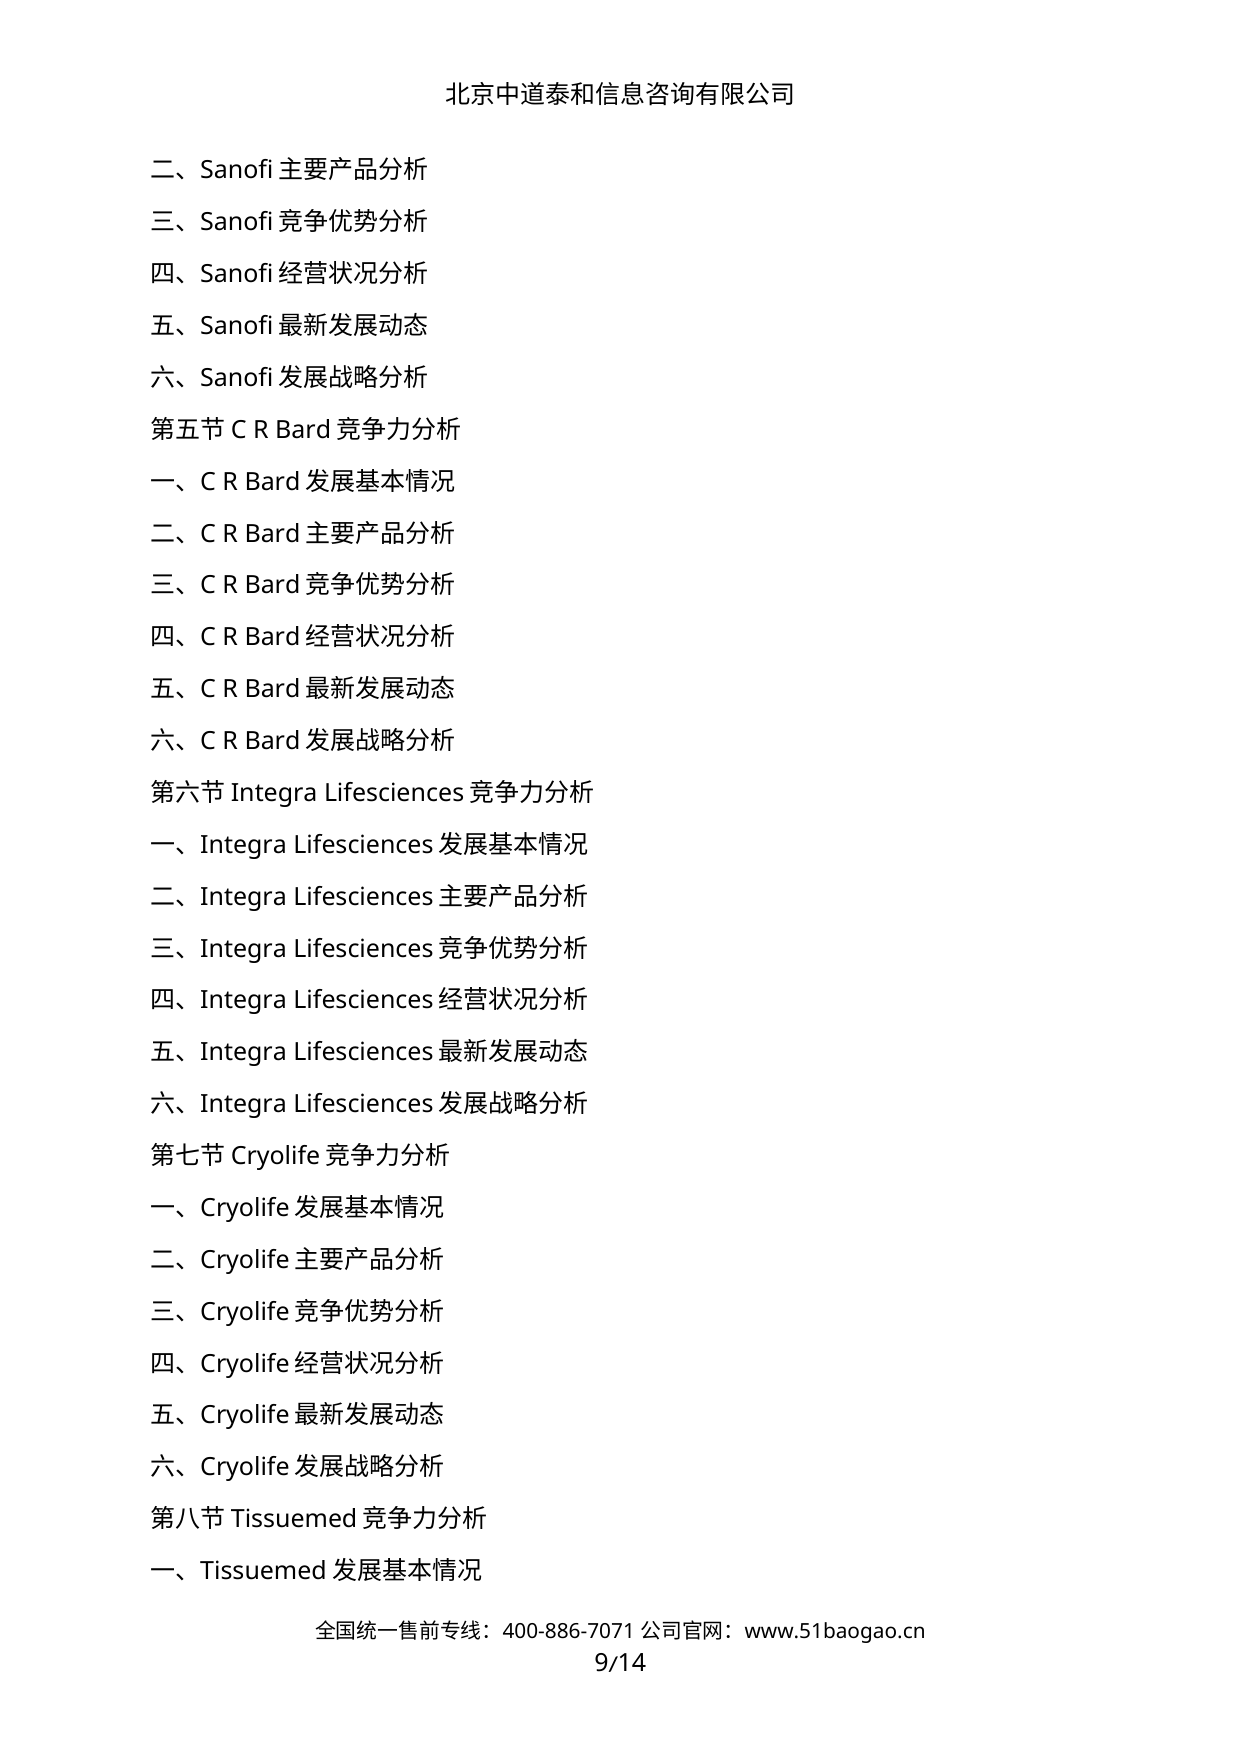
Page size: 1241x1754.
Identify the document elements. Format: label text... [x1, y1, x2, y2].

text 二、Integra Lifesciences主要产品分析 [150, 876, 1090, 912]
text 四、Sanofi经营状况分析 [150, 254, 1090, 290]
text 第六节 Integra Lifesciences竞争力分析 [150, 772, 1090, 809]
text 五、Integra Lifesciences最新发展动态 [150, 1032, 1090, 1068]
text 一、Cryolife发展基本情况 [150, 1187, 1090, 1224]
text 第五节 C R Bard竞争力分析 [150, 409, 1090, 446]
text 二、Cryolife主要产品分析 [150, 1239, 1090, 1276]
text 二、C R Bard主要产品分析 [150, 513, 1090, 549]
text 六、C R Bard发展战略分析 [150, 721, 1090, 757]
text 四、Cryolife经营状况分析 [150, 1343, 1090, 1379]
text 五、Sanofi最新发展动态 [150, 306, 1090, 342]
text 四、C R Bard经营状况分析 [150, 617, 1090, 653]
text 五、C R Bard最新发展动态 [150, 669, 1090, 705]
text 第八节 Tissuemed竞争力分析 [150, 1499, 1090, 1535]
text 一、Integra Lifesciences发展基本情况 [150, 824, 1090, 861]
text 二、Sanofi主要产品分析 [150, 150, 1090, 186]
text 三、Cryolife竞争优势分析 [150, 1291, 1090, 1327]
text 三、Sanofi竞争优势分析 [150, 202, 1090, 238]
text 三、C R Bard竞争优势分析 [150, 565, 1090, 601]
text 第七节 Cryolife竞争力分析 [150, 1136, 1090, 1172]
text 六、Cryolife发展战略分析 [150, 1447, 1090, 1483]
text 五、Cryolife最新发展动态 [150, 1395, 1090, 1431]
text 六、Integra Lifesciences发展战略分析 [150, 1084, 1090, 1120]
text 一、Tissuemed发展基本情况 [150, 1551, 1090, 1587]
text 四、Integra Lifesciences经营状况分析 [150, 980, 1090, 1016]
text 六、Sanofi发展战略分析 [150, 357, 1090, 394]
text 三、Integra Lifesciences竞争优势分析 [150, 928, 1090, 964]
text 一、C R Bard发展基本情况 [150, 461, 1090, 497]
